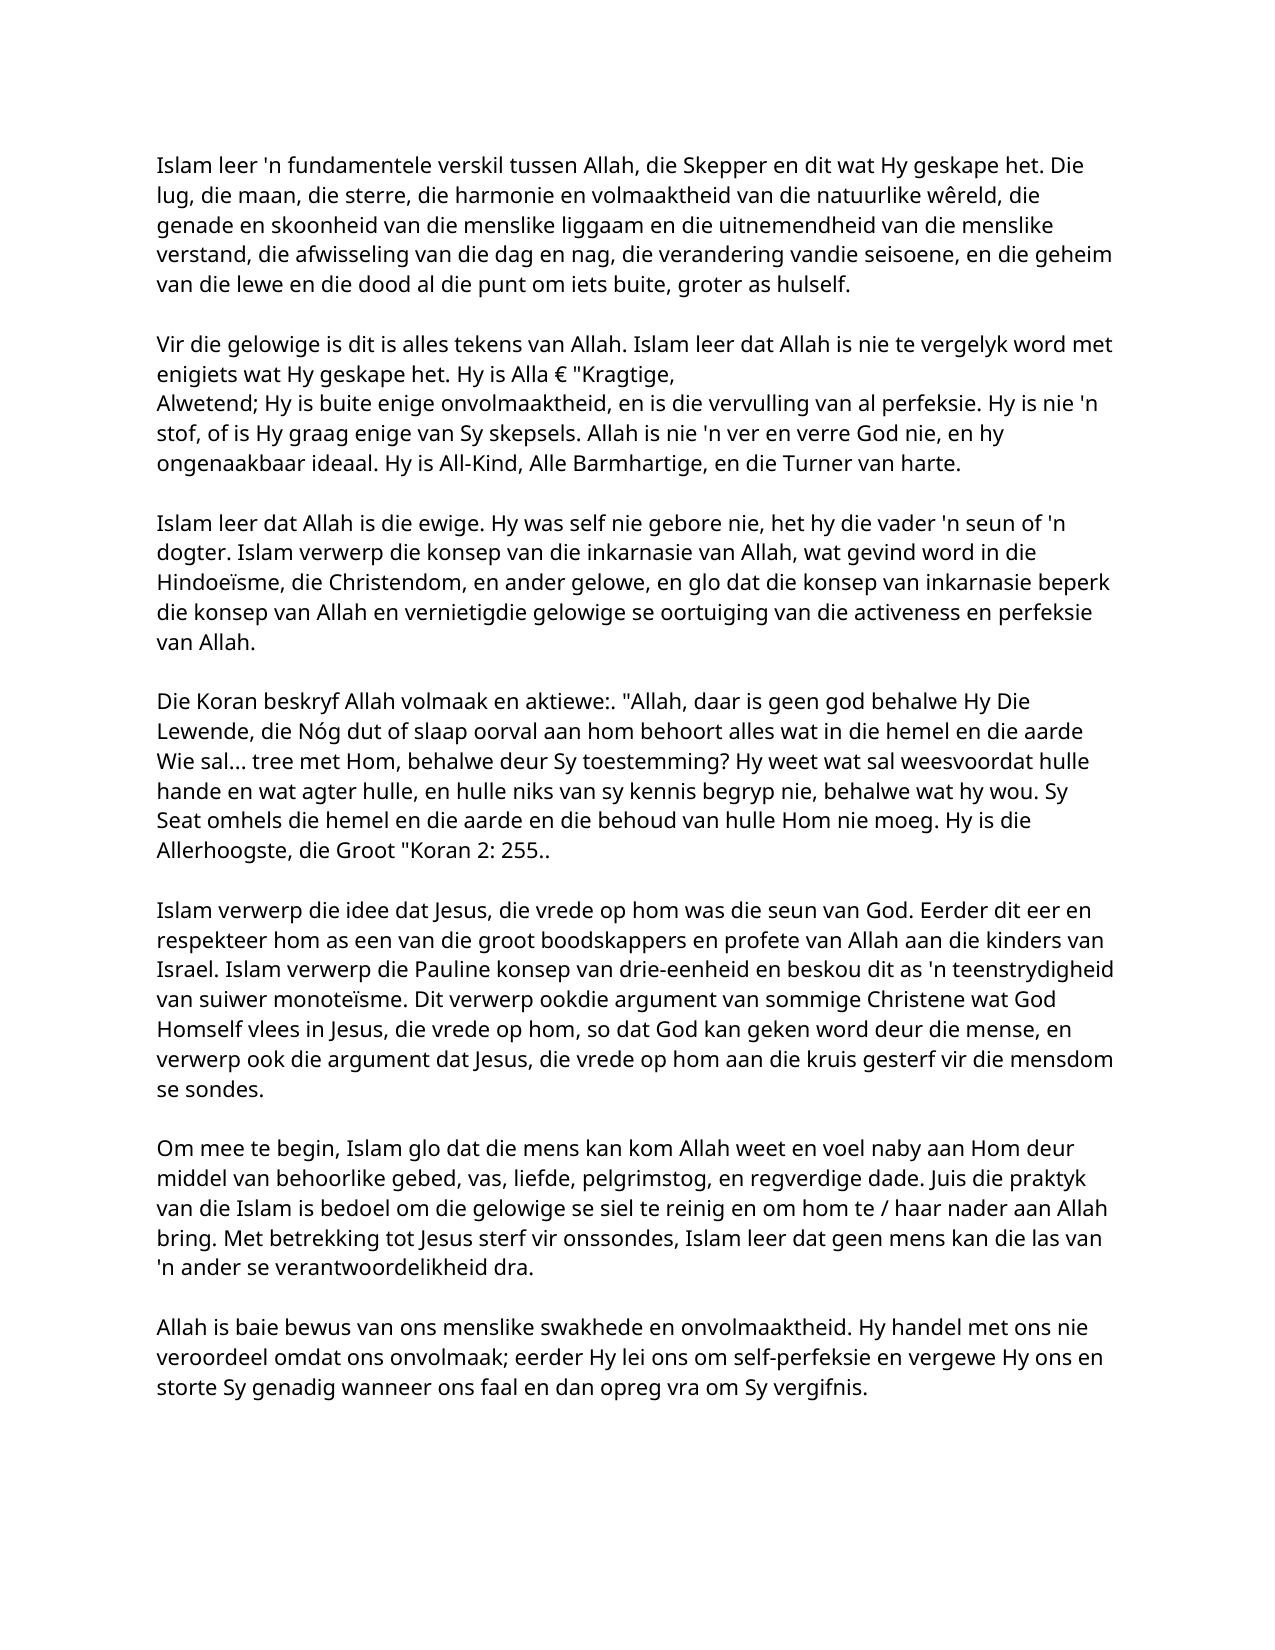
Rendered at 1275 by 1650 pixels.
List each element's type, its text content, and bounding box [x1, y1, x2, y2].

text Islam verwerp die idee dat Jesus, die vrede op hom was die seun van God. Eerder dit eer en respekteer hom as een van die groot boodskappers en profete van Allah aan die kinders van Israel. Islam verwerp die Pauline konsep van drie-eenheid en beskou dit as 'n teenstrydigheid van suiwer monoteïsme. Dit verwerp ookdie argument van sommige Christene wat God Homself vlees in Jesus, die vrede op hom, so dat God kan geken word deur die mense, en verwerp ook die argument dat Jesus, die vrede op hom aan die kruis gesterf vir die mensdom se sondes. [156, 895, 1118, 1103]
text Om mee te begin, Islam glo dat die mens kan kom Allah weet en voel naby aan Hom deur middel van behoorlike gebed, vas, liefde, pelgrimstog, en regverdige dade. Juis die praktyk van die Islam is bedoel om die gelowige se siel te reinig en om hom te / haar nader aan Allah bring. Met betrekking tot Jesus sterf vir onssondes, Islam leer dat geen mens kan die las van 'n ander se verantwoordelikheid dra. [156, 1133, 1118, 1282]
text Die Koran beskryf Allah volmaak en aktiewe:. "Allah, daar is geen god behalwe Hy Die Lewende, die Nóg dut of slaap oorval aan hom behoort alles wat in die hemel en die aarde Wie sal... tree met Hom, behalwe deur Sy toestemming? Hy weet wat sal weesvoordat hulle hande en wat agter hulle, en hulle niks van sy kennis begryp nie, behalwe wat hy wou. Sy Seat omhels die hemel en die aarde en die behoud van hulle Hom nie moeg. Hy is die Allerhoogste, die Groot "Koran 2: 255.. [156, 686, 1118, 865]
text Vir die gelowige is dit is alles tekens van Allah. Islam leer dat Allah is nie te vergelyk word met enigiets wat Hy geskape het. Hy is Alla € "Kragtige, [156, 329, 1118, 388]
text Islam leer 'n fundamentele verskil tussen Allah, die Skepper en dit wat Hy geskape het. Die lug, die maan, die sterre, die harmonie en volmaaktheid van die natuurlike wêreld, die genade en skoonheid van die menslike liggaam en die uitnemendheid van die menslike verstand, die afwisseling van die dag en nag, die verandering vandie seisoene, en die geheim van die lewe en die dood al die punt om iets buite, groter as hulself. [156, 150, 1118, 299]
text Alwetend; Hy is buite enige onvolmaaktheid, en is die vervulling van al perfeksie. Hy is nie 'n stof, of is Hy graag enige van Sy skepsels. Allah is nie 'n ver en verre God nie, en hy ongenaakbaar ideaal. Hy is All-Kind, Alle Barmhartige, en die Turner van harte. [156, 388, 1118, 478]
text Islam leer dat Allah is die ewige. Hy was self nie gebore nie, het hy die vader 'n seun of 'n dogter. Islam verwerp die konsep van die inkarnasie van Allah, wat gevind word in die Hindoeïsme, die Christendom, en ander gelowe, en glo dat die konsep van inkarnasie beperk die konsep van Allah en vernietigdie gelowige se oortuiging van die activeness en perfeksie van Allah. [156, 507, 1118, 656]
text Allah is baie bewus van ons menslike swakhede en onvolmaaktheid. Hy handel met ons nie veroordeel omdat ons onvolmaak; eerder Hy lei ons om self-perfeksie en vergewe Hy ons en storte Sy genadig wanneer ons faal en dan opreg vra om Sy vergifnis. [156, 1312, 1118, 1401]
